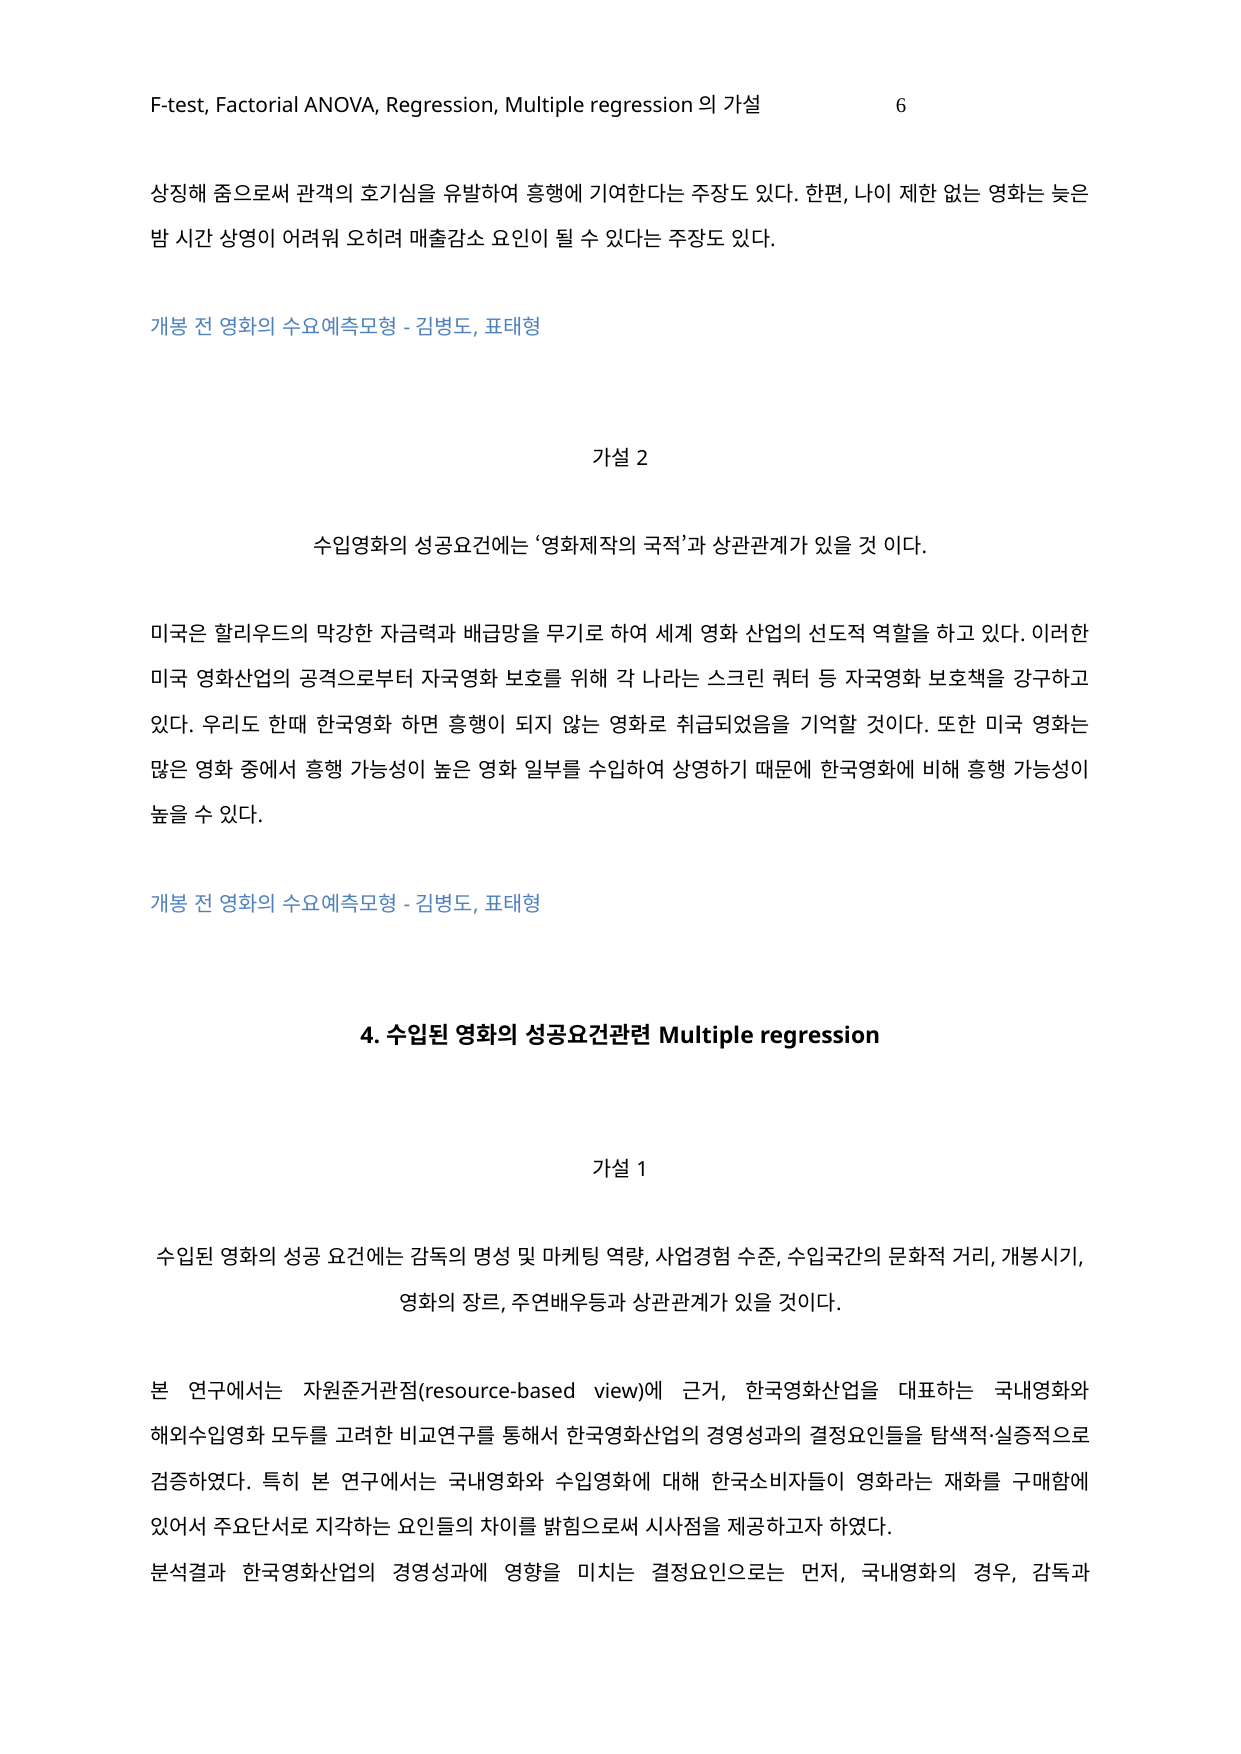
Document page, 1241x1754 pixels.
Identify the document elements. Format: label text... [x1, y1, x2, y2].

text 미국은 할리우드의 막강한 자금력과 배급망을 무기로 하여 세계 영화 산업의 선도적 역할을 하고 있다. 이러한 미국 영화산업의 공격으로부터 자국영화 보호를 위해 각 나라는 스크린 쿼터 등 자국영화 보호책을 강구하고 있다. 우리도 한때 한국영화 하면 흥행이 되지 않는 영화로 취급되었음을 기억할 것이다. 또한 미국 영화는 많은 영화 중에서 흥행 가능성이 높은 영화 일부를 수입하여 상영하기 때문에 한국영화에 비해 흥행 가능성이 높을 수 있다. [150, 617, 1090, 829]
text 가설 1 [150, 1153, 1090, 1183]
text 4. 수입된 영화의 성공요건관련 Multiple regression [150, 1017, 1090, 1051]
text 개봉 전 영화의 수요예측모형 - 김병도, 표태형 [150, 887, 1090, 917]
text 본 연구에서는 자원준거관점(resource-based view)에 근거, 한국영화산업을 대표하는 국내영화와 해외수입영화 모두를 고려한 비교연구를 통해서 한국영화산업의 경영성과의 결정요인들을 탐색적·실증적으로 검증하였다. 특히 본 연구에서는 국내영화와 수입영화에 대해 한국소비자들이 영화라는 재화를 구매함에 있어서 주요단서로 지각하는 요인들의 차이를 밝힘으로써 시사점을 제공하고자 하였다. [150, 1374, 1090, 1541]
text 가설 2 [150, 441, 1090, 472]
text 개봉 전 영화의 수요예측모형 - 김병도, 표태형 [150, 311, 1090, 341]
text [150, 177, 1090, 253]
text 수입된 영화의 성공 요건에는 감독의 명성 및 마케팅 역량, 사업경험 수준, 수입국간의 문화적 거리, 개봉시기, 영화의 장르, 주연배우등과 상관관계가 있을 것이다. [150, 1241, 1090, 1316]
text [150, 1556, 1090, 1586]
text 수입영화의 성공요건에는 ‘영화제작의 국적’과 상관관계가 있을 것 이다. [150, 529, 1090, 559]
